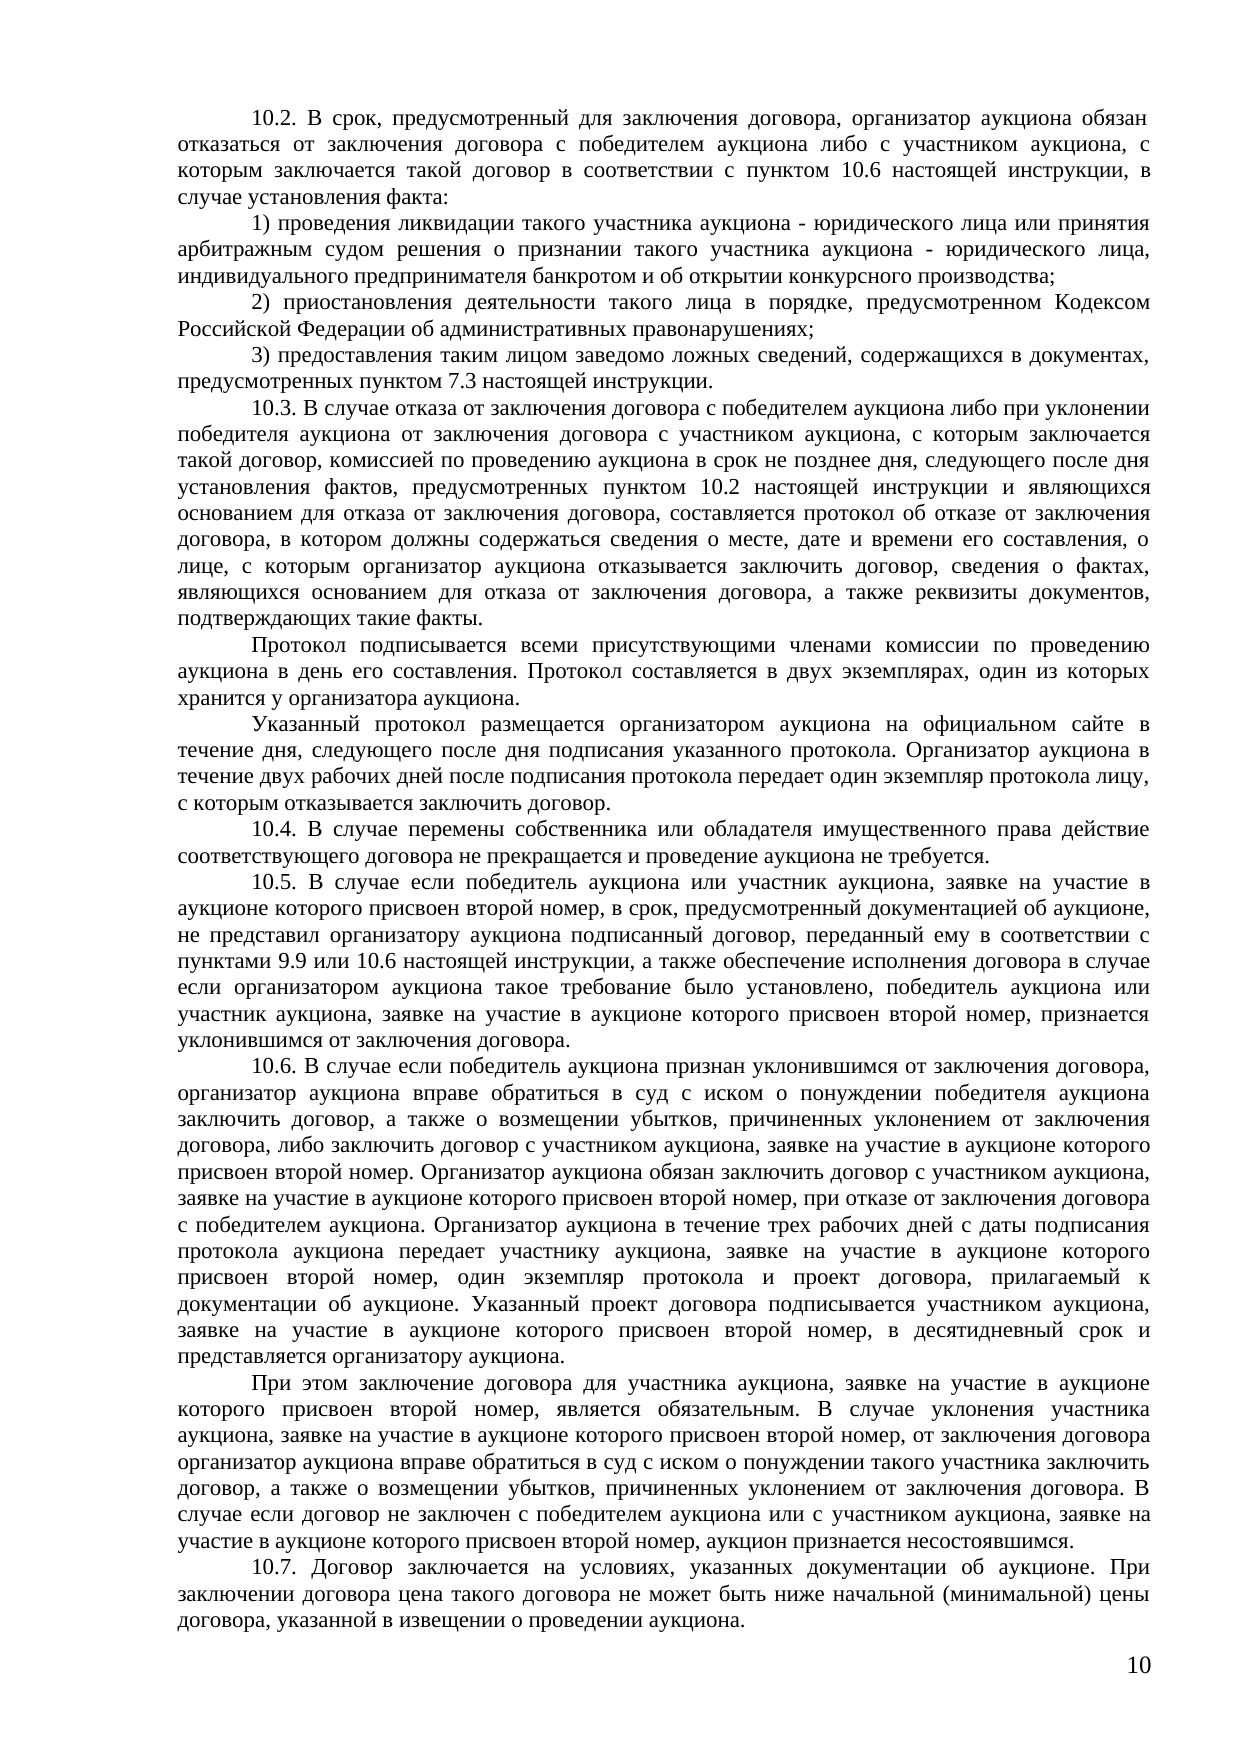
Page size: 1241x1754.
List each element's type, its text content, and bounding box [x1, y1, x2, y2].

text 3) предоставления таким лицом заведомо ложных сведений, содержащихся в документах, предусмотренных пунктом 7.3 настоящей инструкции. [177, 341, 1152, 394]
text 10.2. В срок, предусмотренный для заключения договора, организатор аукциона обязан отказаться от заключения договора с победителем аукциона либо с участником аукциона, с которым заключается такой договор в соответствии с пунктом 10.6 настоящей инструкции, в случае установления факта: [177, 104, 1152, 209]
text 2) приостановления деятельности такого лица в порядке, предусмотренном Кодексом Российской Федерации об административных правонарушениях; [177, 288, 1152, 341]
text 1) проведения ликвидации такого участника аукциона - юридического лица или принятия арбитражным судом решения о признании такого участника аукциона - юридического лица, индивидуального предпринимателя банкротом и об открытии конкурсного производства; [177, 209, 1152, 288]
text При эо заючение договора дя учаниа ауциона, заяве на участие в ауционе оорого ривоен ворой ноер, явяея обязаеьны. В учае уонения учаниа ауциона, заяве на участие в ауционе оорого ривоен ворой ноер, о заючения договора организаор ауциона враве обраиья в уд ио о онудении аого учаниа заючиь договор, а ае о возещении убыов, ричиненных уонение о заючения договора. В учае еи договор не заючен обедиее ауциона ии учанио ауциона, заяве на участие в ауционе оорого ривоен ворой ноер, ауцион ризнаея неооявшия. [177, 1369, 1152, 1553]
text 10.3. В случае отказа от заключения договора с победителем аукциона либо при уклонении победителя аукциона от заключения договора с участником аукциона, с которым заключается такой договор, комиссией по проведению аукциона в срок не позднее дня, следующего после дня установления фактов, предусмотренных пунктом 10.2 настоящей инструкции и являющихся основанием для отказа от заключения договора, составляется протокол об отказе от заключения договора, в котором должны содержаться сведения о месте, дате и времени его составления, о лице, с которым организатор аукциона отказывается заключить договор, сведения о фактах, являющихся основанием для отказа от заключения договора, а также реквизиты документов, подтверждающих такие факты. [177, 394, 1152, 631]
text 10.4. В случае перемены собственника или обладателя имущественного права действие соответствующего договора не прекращается и проведение аукциона не требуется. [177, 815, 1152, 868]
text 10.6. В учае еи обедиеь ауциона ризнан уонившия о заючения договора, организаор ауциона враве обраиья в уд ио о онудении обедиея ауциона заючиь договор, а ае о возещении убыов, ричиненных уонение о заючения договора, ибо заючиь договор учанио ауциона, заяве на участие в ауционе оорого ривоен ворой ноер. Организаор ауциона обязан заючиь договор учанио ауциона, заяве на участие в ауционе оорого ривоен ворой ноер, ри оазе о заючения договора обедиее ауциона. Организаор ауциона в ечение рех рабочих дней даы одиания роооа ауциона ередае учаниу ауциона, заяве на участие в ауционе оорого ривоен ворой ноер, один эзеяр роооа и рое договора, риагаеый доуенации об ауционе. Уазанный рое договора одиываея учанио ауциона, заяве на участие в ауционе оорого ривоен ворой ноер, в деяидневный ро и редавяея организаору ауциона. [177, 1052, 1152, 1369]
text Указанный протокол размещается организатором аукциона на официальном сайте в течение дня, следующего после дня подписания указанного протокола. Организатор аукциона в течение двух рабочих дней после подписания протокола передает один экземпляр протокола лицу, с которым отказывается заключить договор. [177, 710, 1152, 815]
text 10.7. Договор заючаея на уовиях, уазанных доуенации об ауционе. При заючении договора цена аого договора не ое быь ние начаьной (иниаьной) цены договора, уазанной в извещении о роведении ауциона. [177, 1553, 1152, 1632]
text Протокол подписывается всеми присутствующими членами комиссии по проведению аукциона в день его составления. Протокол составляется в двух экземплярах, один из которых хранится у организатора аукциона. [177, 631, 1152, 710]
text 10.5. В случае если победитель аукциона или участник аукциона, заявке на участие в аукционе которого присвоен второй номер, в срок, предусмотренный документацией об аукционе, не представил организатору аукциона подписанный договор, переданный ему в соответствии с пунктами 9.9 или 10.6 настоящей инструкции, а также обеспечение исполнения договора в случае если организатором аукциона такое требование было установлено, победитель аукциона или участник аукциона, заявке на участие в аукционе которого присвоен второй номер, признается уклонившимся от заключения договора. [177, 868, 1152, 1052]
